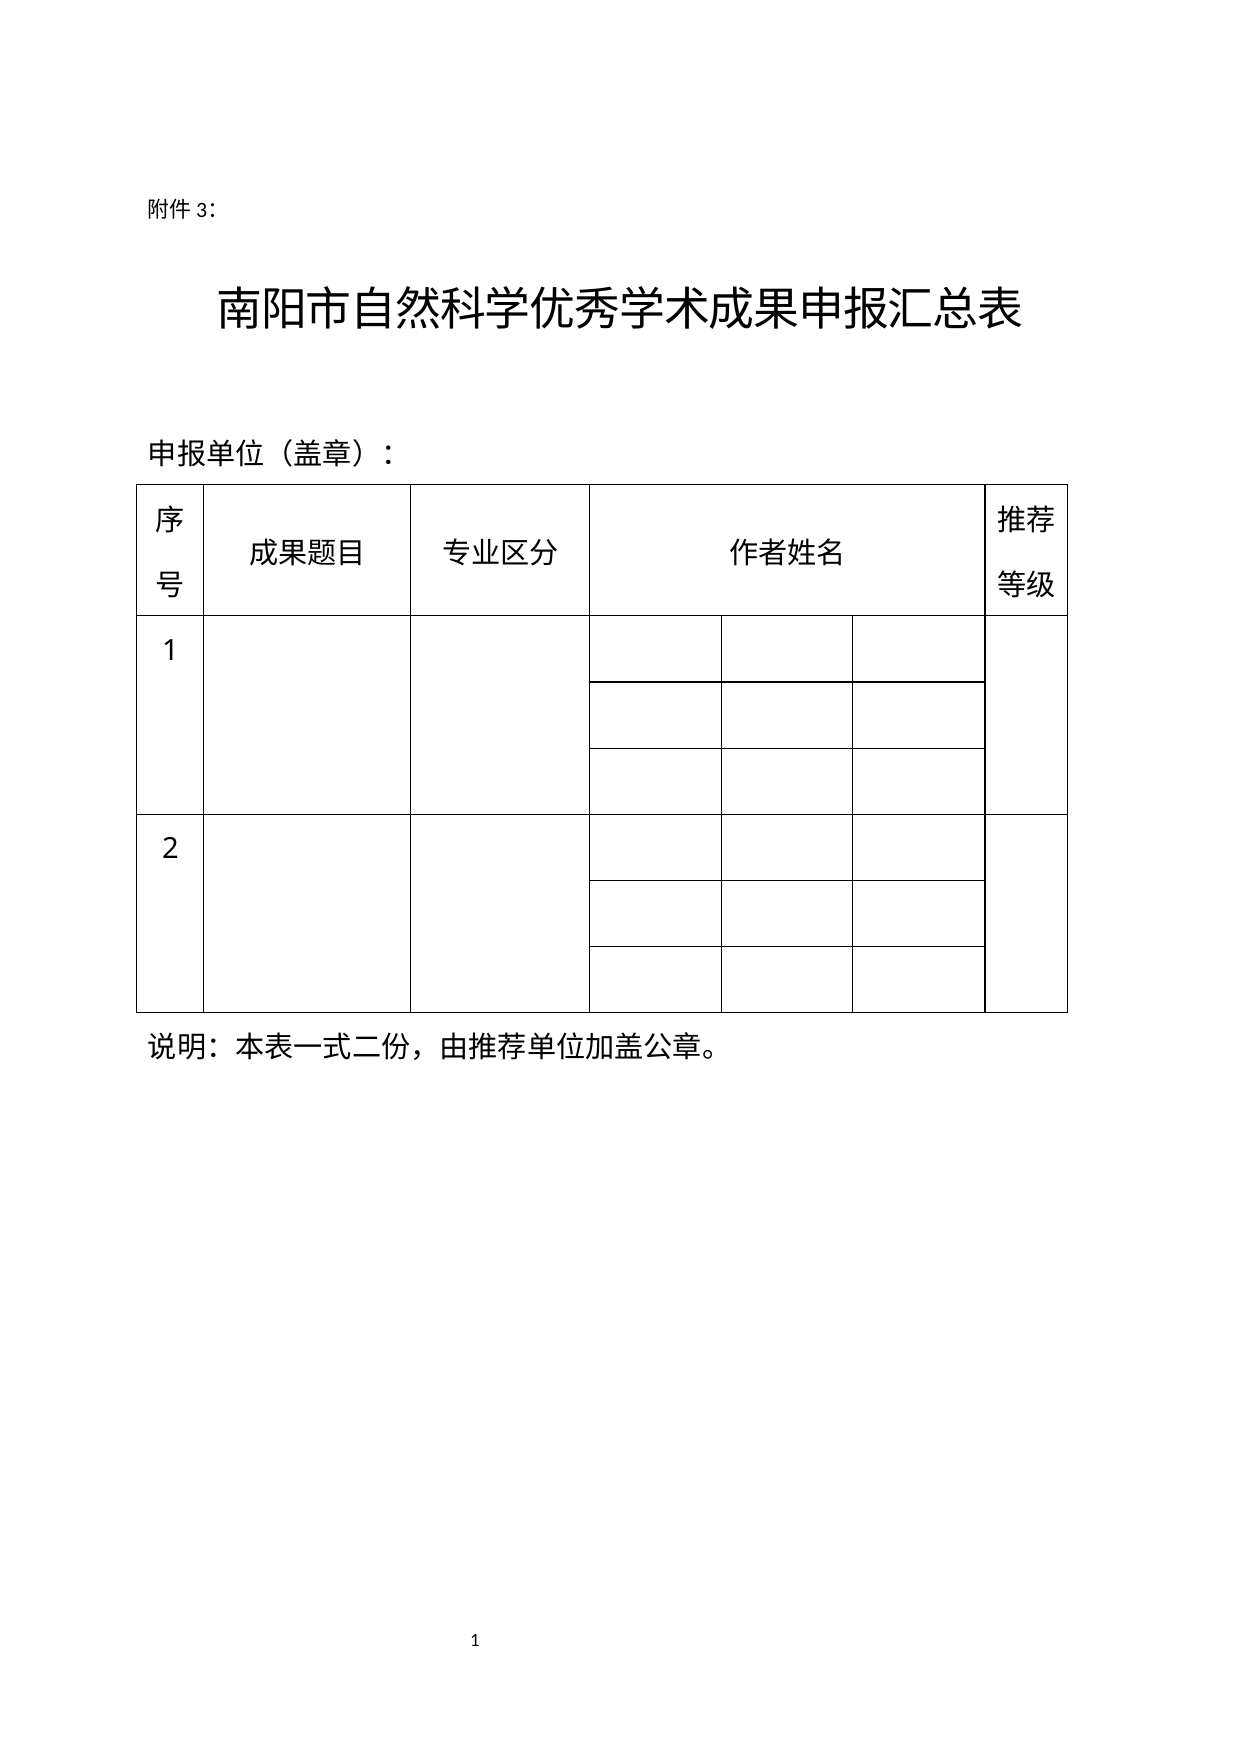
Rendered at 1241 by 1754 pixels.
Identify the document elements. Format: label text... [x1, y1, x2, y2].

table_cell [853, 947, 984, 1012]
table_cell [986, 616, 1067, 813]
table_cell [986, 815, 1067, 1012]
table_cell [722, 616, 852, 681]
table_cell [590, 683, 721, 747]
text 说明：本表一式二份，由推荐单位加盖公章。 [148, 1013, 1093, 1078]
table_cell 2 [137, 815, 203, 1012]
table_cell 1 [137, 616, 203, 813]
table_cell [590, 749, 721, 813]
table_cell [722, 749, 852, 813]
table_cell [853, 749, 984, 813]
text 申报单位（盖章）： [148, 419, 1093, 484]
table_header 序号 [137, 485, 203, 615]
table_cell [722, 881, 852, 946]
text 南阳市自然科学优秀学术成果申报汇总表 [148, 257, 1093, 354]
table_header 成果题目 [204, 485, 410, 615]
table_header 专业区分 [411, 485, 589, 615]
text 附件3： [148, 192, 1049, 224]
table_cell [590, 616, 721, 681]
table_header 作者姓名 [590, 485, 984, 615]
table_cell [590, 947, 721, 1012]
table_cell [722, 683, 852, 747]
table_cell [204, 815, 410, 1012]
table_cell [853, 815, 984, 879]
table_cell [853, 683, 984, 747]
table_cell [722, 947, 852, 1012]
table_cell [853, 616, 984, 681]
table_cell [411, 616, 589, 813]
table_cell [590, 881, 721, 946]
table_header 推荐 等级 [986, 485, 1067, 615]
table_cell [853, 881, 984, 946]
table_cell [204, 616, 410, 813]
table_cell [722, 815, 852, 879]
table_cell [411, 815, 589, 1012]
table_cell [590, 815, 721, 879]
